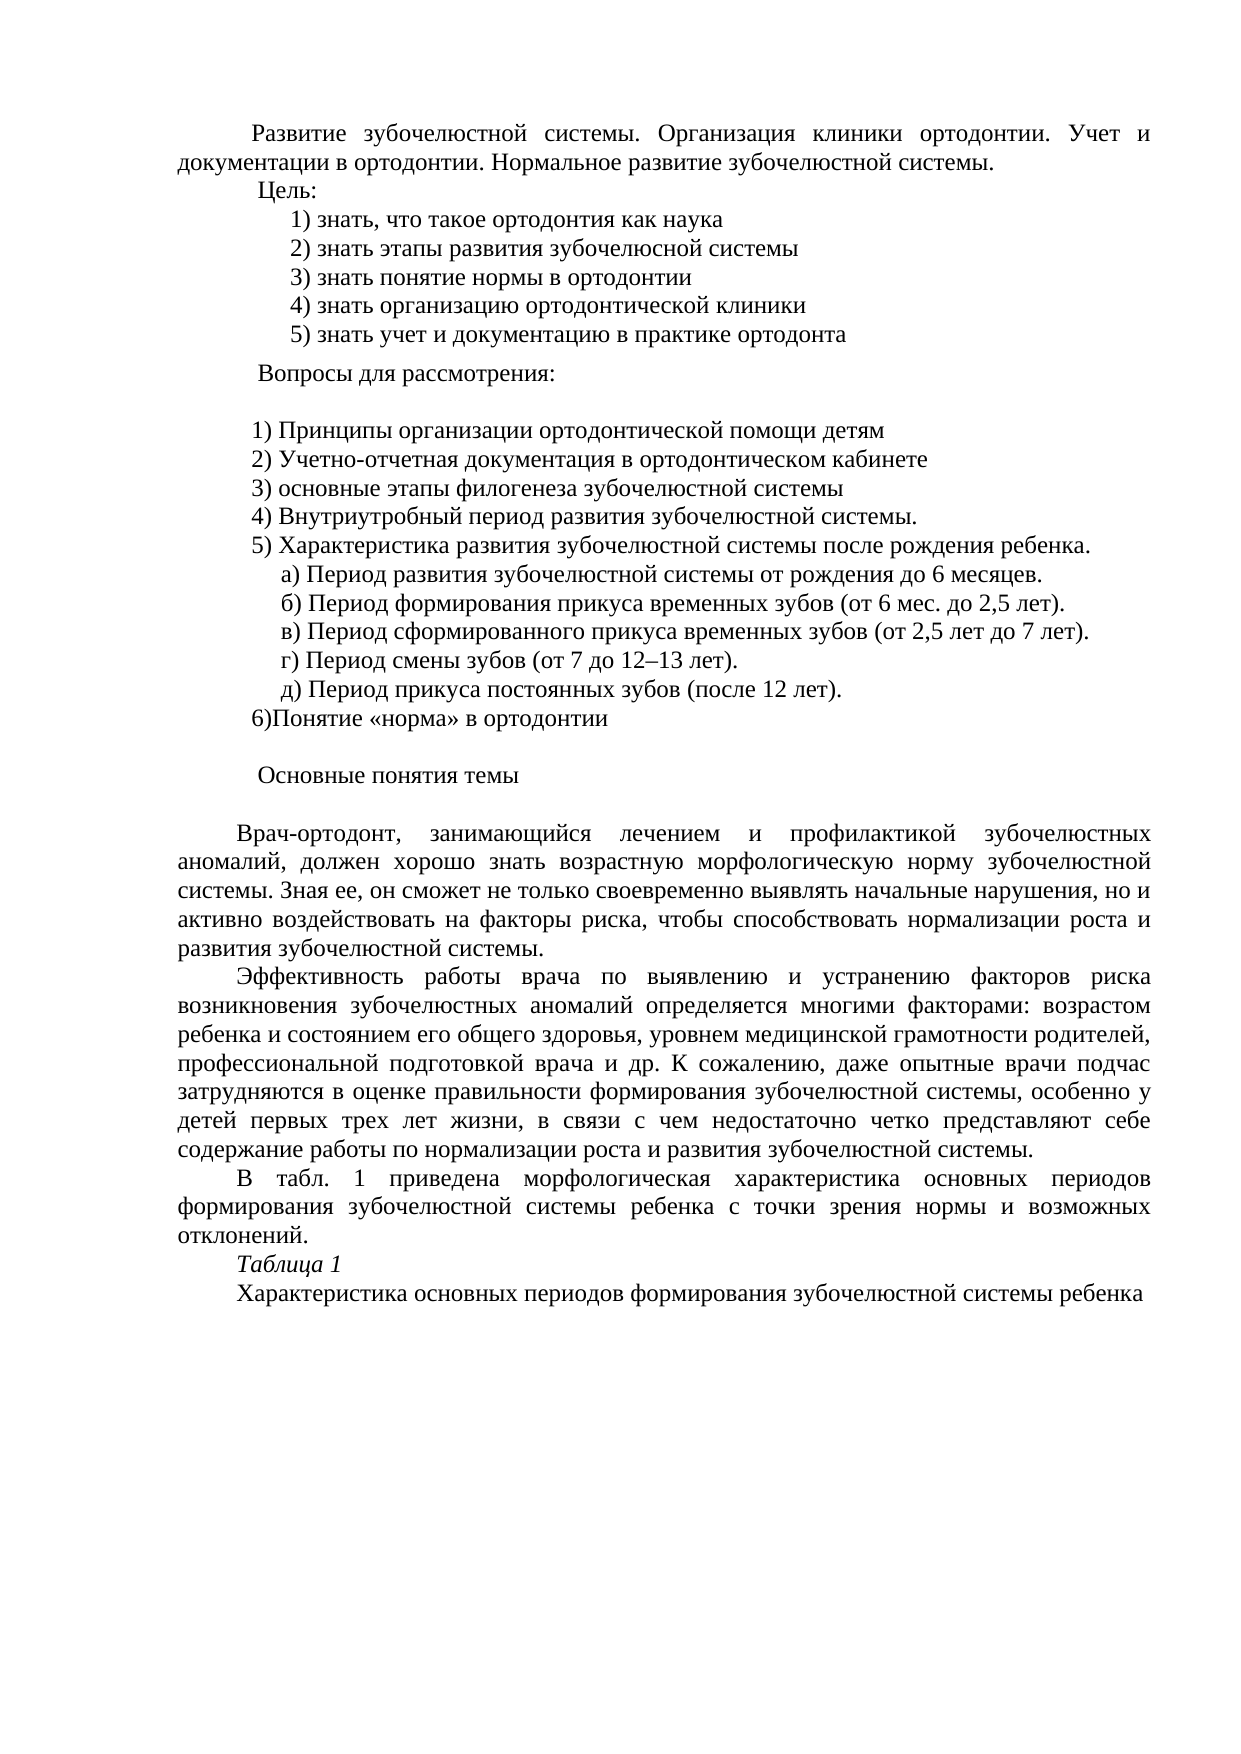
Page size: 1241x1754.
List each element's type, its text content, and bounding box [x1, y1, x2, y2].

text д) Период прикуса постоянных зубов (после 12 лет). [177, 674, 1152, 703]
text 2) Учетно-отчетная документация в ортодонтическом кабинете [177, 444, 1152, 473]
text 1) знать, что такое ортодонтия как наука [177, 204, 1152, 233]
text 5) Характеристика развития зубочелюстной системы после рождения ребенка. [177, 530, 1152, 559]
text 6)Понятие «норма» в ортодонтии [177, 703, 1152, 731]
text 2) знать этапы развития зубочелюсной системы [177, 233, 1152, 262]
text В табл. 1 приведена морфологическая характеристика основных периодов формирования зубочелюстной системы ребенка с точки зрения нормы и возможных отклонений. [177, 1163, 1152, 1249]
text 1) Принципы организации ортодонтической помощи детям [177, 415, 1152, 444]
text г) Период смены зубов (от 7 до 12–13 лет). [177, 645, 1152, 674]
text 5) знать учет и документацию в практике ортодонта [177, 319, 1152, 348]
text Эффективность работы врача по выявлению и устранению факторов риска возникновения зубочелюстных аномалий определяется многими факторами: возрастом ребенка и состоянием его общего здоровья, уровнем медицинской грамотности родителей, профессиональной подготовкой врача и др. К сожалению, даже опытные врачи подчас затрудняются в оценке правильности формирования зубочелюстной системы, особенно у детей первых трех лет жизни, в связи с чем недостаточно четко представляют себе содержание работы по нормализации роста и развития зубочелюстной системы. [177, 961, 1152, 1163]
text Развитие зубочелюстной системы. Организация клиники ортодонтии. Учет и документации в ортодонтии. Нормальное развитие зубочелюстной системы. [177, 118, 1152, 176]
text 3) основные этапы филогенеза зубочелюстной системы [177, 473, 1152, 501]
text 4) знать организацию ортодонтической клиники [177, 291, 1152, 319]
text в) Период сформированного прикуса временных зубов (от 2,5 лет до 7 лет). [177, 616, 1152, 645]
text Врач-ортодонт, занимающийся лечением и профилактикой зубочелюстных аномалий, должен хорошо знать возрастную морфологическую норму зубочелюстной системы. Зная ее, он сможет не только своевременно выявлять начальные нарушения, но и активно воздействовать на факторы риска, чтобы способствовать нормализации роста и развития зубочелюстной системы. [177, 818, 1152, 961]
text Основные понятия темы [177, 760, 1152, 789]
text Характеристика основных периодов формирования зубочелюстной системы ребенка [177, 1278, 1152, 1306]
text 4) Внутриутробный период развития зубочелюстной системы. [177, 501, 1152, 530]
text 3) знать понятие нормы в ортодонтии [177, 262, 1152, 291]
text Цель: [177, 176, 1152, 204]
text Вопросы для рассмотрения: [177, 358, 1152, 386]
text а) Период развития зубочелюстной системы от рождения до 6 месяцев. [177, 559, 1152, 588]
text Таблица 1 [177, 1249, 1152, 1278]
text б) Период формирования прикуса временных зубов (от 6 мес. до 2,5 лет). [177, 588, 1152, 616]
